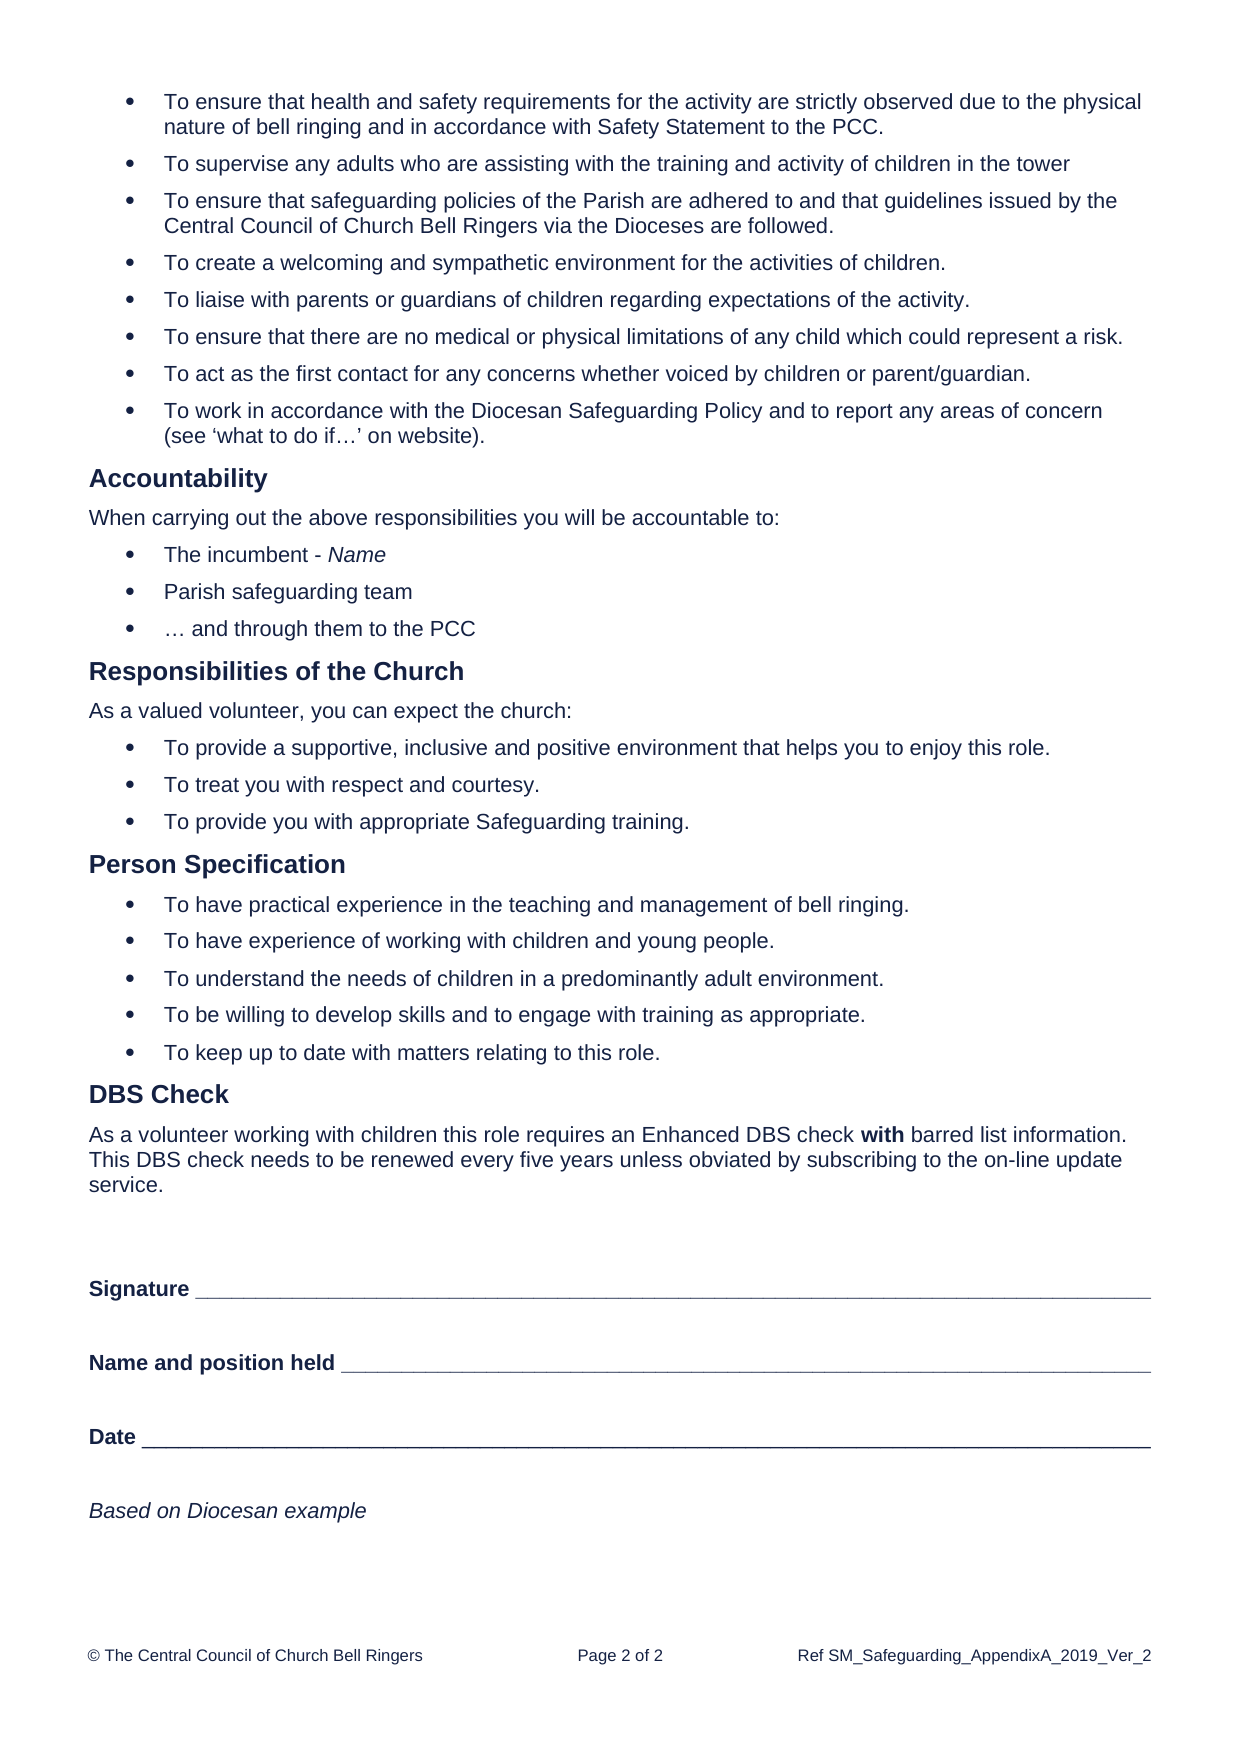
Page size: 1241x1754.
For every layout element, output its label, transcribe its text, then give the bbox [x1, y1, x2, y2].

subtitle Accountability [88, 463, 1152, 493]
list To provide you with appropriate Safeguarding training. [126, 809, 1152, 834]
list To supervise any adults who are assisting with the training and activity of children in the tower [126, 151, 1152, 176]
list To provide a supportive, inclusive and positive environment that helps you to enjoy this role. [126, 735, 1152, 761]
list Parish safeguarding team [126, 579, 1152, 604]
list To be willing to develop skills and to engage with training as appropriate. [126, 1002, 1152, 1028]
list To keep up to date with matters relating to this role. [126, 1039, 1152, 1064]
list To act as the first contact for any concerns whether voiced by children or parent/guardian. [126, 361, 1152, 386]
subtitle Responsibilities of the Church [88, 656, 1152, 686]
list To ensure that safeguarding policies of the Parish are adhered to and that guidelines issued by the Central Council of Church Bell Ringers via the Dioceses are followed. [126, 188, 1152, 238]
text As a valued volunteer, you can expect the church: [88, 698, 1152, 723]
list To ensure that health and safety requirements for the activity are strictly observed due to the physical nature of bell ringing and in accordance with Safety Statement to the PCC. [126, 88, 1152, 139]
subtitle Person Specification [88, 849, 1152, 879]
text As a volunteer working with children this role requires an Enhanced DBS check with barred list information. This DBS check needs to be renewed every five years unless obviated by subscribing to the on-line update service. [88, 1122, 1152, 1227]
list To have practical experience in the teaching and management of bell ringing. [126, 891, 1152, 917]
text Based on Diocesan example [88, 1498, 1152, 1523]
list The incumbent - Name [126, 542, 1152, 567]
text When carrying out the above responsibilities you will be accountable to: [88, 505, 1152, 530]
subtitle DBS Check [88, 1079, 1152, 1109]
list To treat you with respect and courtesy. [126, 772, 1152, 797]
text Signature [88, 1276, 1152, 1301]
list … and through them to the PCC [126, 616, 1152, 641]
list To work in accordance with the Diocesan Safeguarding Policy and to report any areas of concern (see ‘what to do if…’ on website). [126, 398, 1152, 448]
list To liaise with parents or guardians of children regarding expectations of the activity. [126, 287, 1152, 312]
list To have experience of working with children and young people. [126, 928, 1152, 954]
list To ensure that there are no medical or physical limitations of any child which could represent a risk. [126, 324, 1152, 349]
text Date [88, 1424, 1152, 1449]
list To create a welcoming and sympathetic environment for the activities of children. [126, 250, 1152, 275]
list To understand the needs of children in a predominantly adult environment. [126, 965, 1152, 991]
text Name and position held [88, 1350, 1152, 1375]
